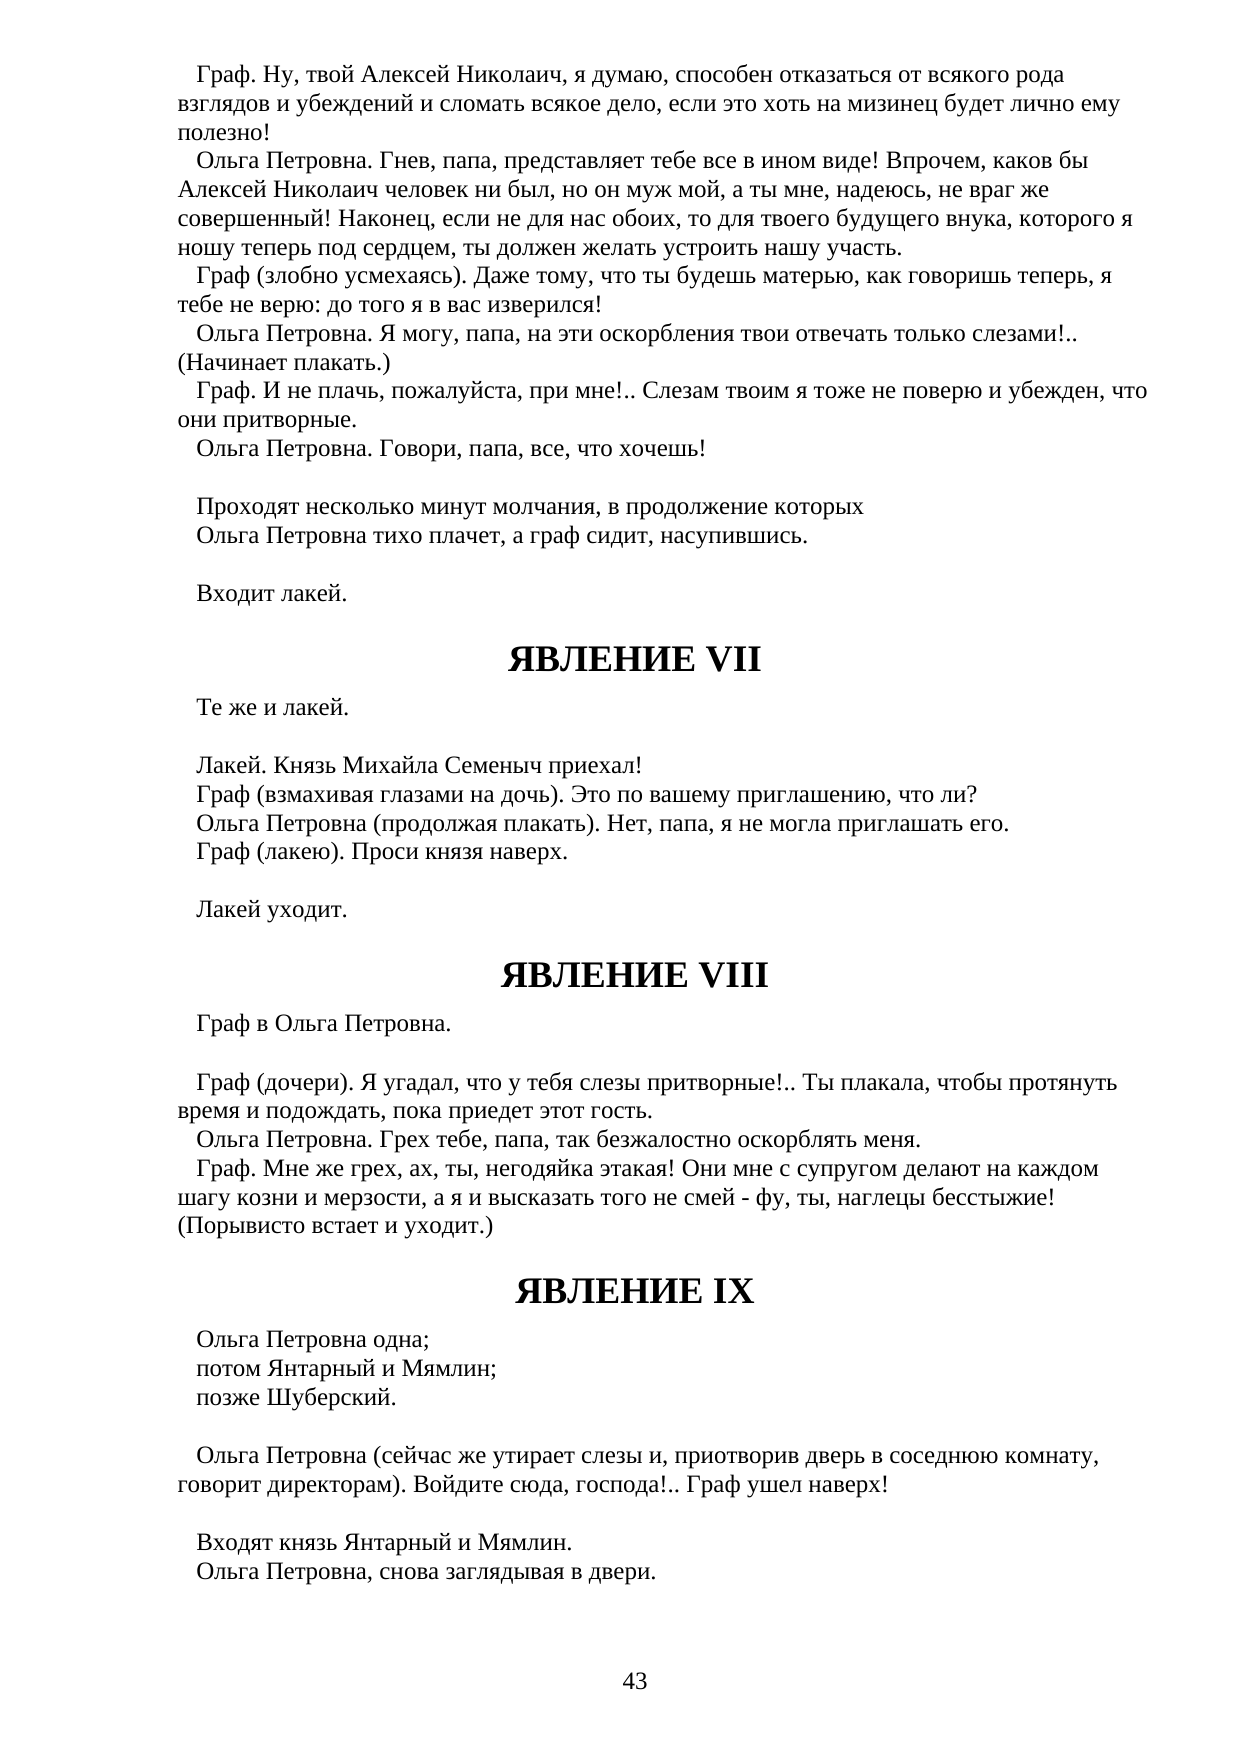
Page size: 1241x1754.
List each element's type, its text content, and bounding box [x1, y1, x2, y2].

text Ольга Петровна одна; [177, 1324, 1152, 1353]
text Проходят несколько минут молчания, в продолжение которых [177, 491, 1152, 520]
subtitle ЯВЛЕНИЕ VII [118, 636, 1152, 679]
text Входит лакей. [177, 578, 1152, 607]
text Те же и лакей. [177, 692, 1152, 721]
text Граф (дочери). Я угадал, что у тебя слезы притворные!.. Ты плакала, чтобы протянуть время и подождать, пока приедет этот гость. [177, 1067, 1152, 1124]
text Ольга Петровна, снова заглядывая в двери. [177, 1556, 1152, 1584]
text Ольга Петровна тихо плачет, а граф сидит, насупившись. [177, 520, 1152, 548]
text Граф. Ну, твой Алексей Николаич, я думаю, способен отказаться от всякого рода взглядов и убеждений и сломать всякое дело, если это хоть на мизинец будет лично ему полезно! [177, 59, 1152, 145]
text потом Янтарный и Мямлин; [177, 1353, 1152, 1382]
text Лакей уходит. [177, 894, 1152, 923]
text Входят князь Янтарный и Мямлин. [177, 1527, 1152, 1556]
text Ольга Петровна (продолжая плакать). Нет, папа, я не могла приглашать его. [177, 808, 1152, 836]
subtitle ЯВЛЕНИЕ VIII [118, 953, 1152, 996]
text Граф. Мне же грех, ах, ты, негодяйка этакая! Они мне с супругом делают на каждом шагу козни и мерзости, а я и высказать того не смей - фу, ты, наглецы бесстыжие! (Порывисто встает и уходит.) [177, 1153, 1152, 1239]
text Граф. И не плачь, пожалуйста, при мне!.. Слезам твоим я тоже не поверю и убежден, что они притворные. [177, 375, 1152, 433]
text Ольга Петровна (сейчас же утирает слезы и, приотворив дверь в соседнюю комнату, говорит директорам). Войдите сюда, господа!.. Граф ушел наверх! [177, 1440, 1152, 1497]
subtitle ЯВЛЕНИЕ IX [118, 1269, 1152, 1312]
text Ольга Петровна. Я могу, папа, на эти оскорбления твои отвечать только слезами!.. (Начинает плакать.) [177, 318, 1152, 375]
text Ольга Петровна. Грех тебе, папа, так безжалостно оскорблять меня. [177, 1124, 1152, 1153]
text Ольга Петровна. Говори, папа, все, что хочешь! [177, 433, 1152, 462]
text позже Шуберский. [177, 1382, 1152, 1411]
text Лакей. Князь Михайла Семеныч приехал! [177, 750, 1152, 779]
text Ольга Петровна. Гнев, папа, представляет тебе все в ином виде! Впрочем, каков бы Алексей Николаич человек ни был, но он муж мой, а ты мне, надеюсь, не враг же совершенный! Наконец, если не для нас обоих, то для твоего будущего внука, которого я ношу теперь под сердцем, ты должен желать устроить нашу участь. [177, 145, 1152, 260]
text Граф (злобно усмехаясь). Даже тому, что ты будешь матерью, как говоришь теперь, я тебе не верю: до того я в вас изверился! [177, 260, 1152, 318]
text Граф (взмахивая глазами на дочь). Это по вашему приглашению, что ли? [177, 779, 1152, 808]
text Граф (лакею). Проси князя наверх. [177, 836, 1152, 865]
text Граф в Ольга Петровна. [177, 1008, 1152, 1037]
